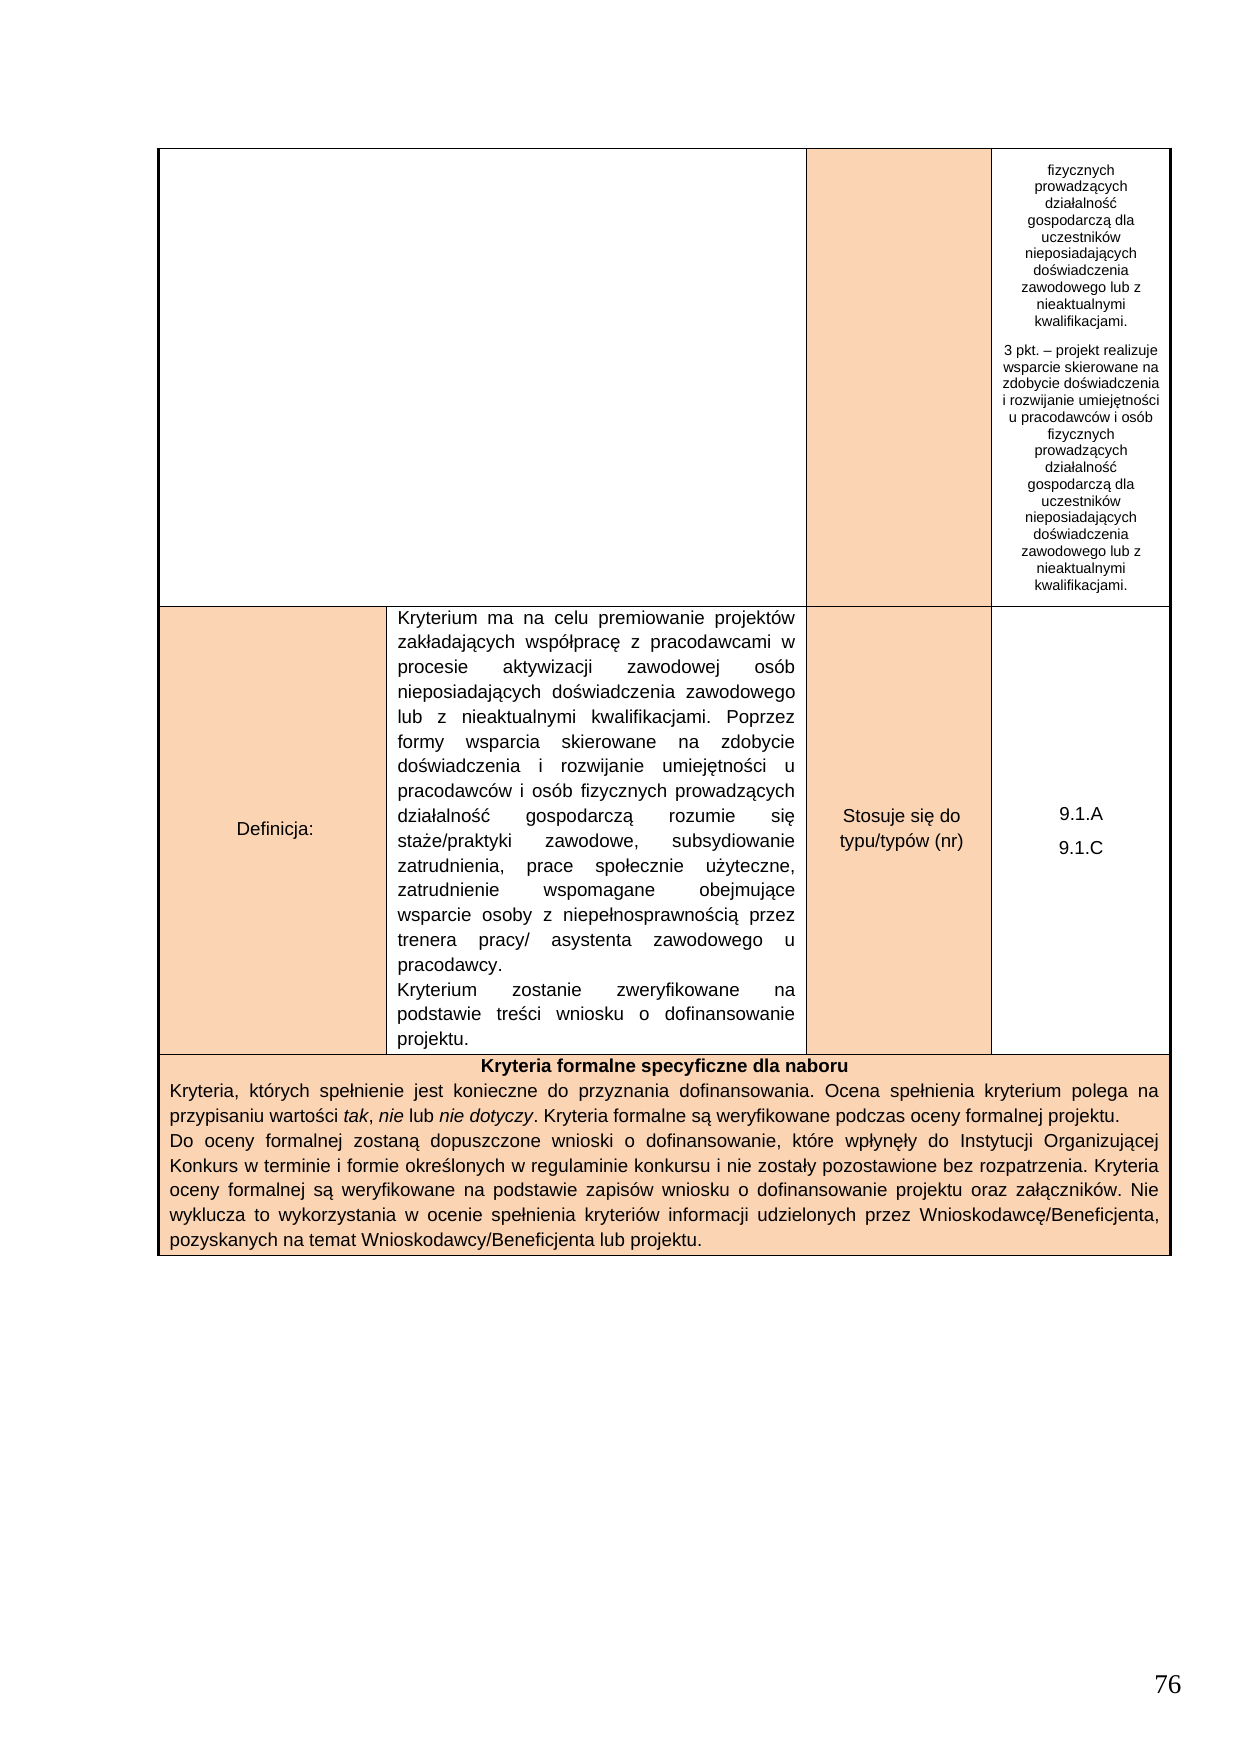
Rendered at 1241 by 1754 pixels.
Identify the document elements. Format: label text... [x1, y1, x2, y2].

table_cell 9.1.A 9.1.C [992, 607, 1169, 1054]
table_cell Kryterium ma na celu premiowanie projektów zakładających współpracę z pracodawcami w procesie aktywizacji zawodowej osób nieposiadających doświadczenia zawodowego lub z nieaktualnymi kwalifikacjami. Poprzez formy wsparcia skierowane na zdobycie doświadczenia i rozwijanie umiejętności u pracodawców i osób fizycznych prowadzących działalność gospodarczą rozumie się staże/praktyki zawodowe, subsydiowanie zatrudnienia, prace społecznie użyteczne, zatrudnienie wspomagane obejmujące wsparcie osoby z niepełnosprawnością przez trenera pracy/ asystenta zawodowego u pracodawcy. Kryterium zostanie zweryfikowane na podstawie treści wniosku o dofinansowanie projektu. [387, 607, 806, 1054]
table_cell Kryteria formalne specyficzne dla naboru Kryteria, których spełnienie jest konieczne do przyznania dofinansowania. Ocena spełnienia kryterium polega na przypisaniu wartości tak, nie lub nie dotyczy. Kryteria formalne są weryfikowane podczas oceny formalnej projektu. Do oceny formalnej zostaną dopuszczone wnioski o dofinansowanie, które wpłynęły do Instytucji Organizującej Konkurs w terminie i formie określonych w regulaminie konkursu i nie zostały pozostawione bez rozpatrzenia. Kryteria oceny formalnej są weryfikowane na podstawie zapisów wniosku o dofinansowanie projektu oraz załączników. Nie wyklucza to wykorzystania w ocenie spełnienia kryteriów informacji udzielonych przez Wnioskodawcę/Beneficjenta, pozyskanych na temat Wnioskodawcy/Beneficjenta lub projektu. [160, 1055, 1169, 1255]
table_cell WAGA [807, 149, 991, 606]
table_cell Stosuje się do typu/typów (nr) [807, 607, 991, 1054]
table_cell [992, 149, 1169, 606]
table_cell Definicja: [160, 607, 386, 1054]
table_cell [160, 149, 806, 606]
